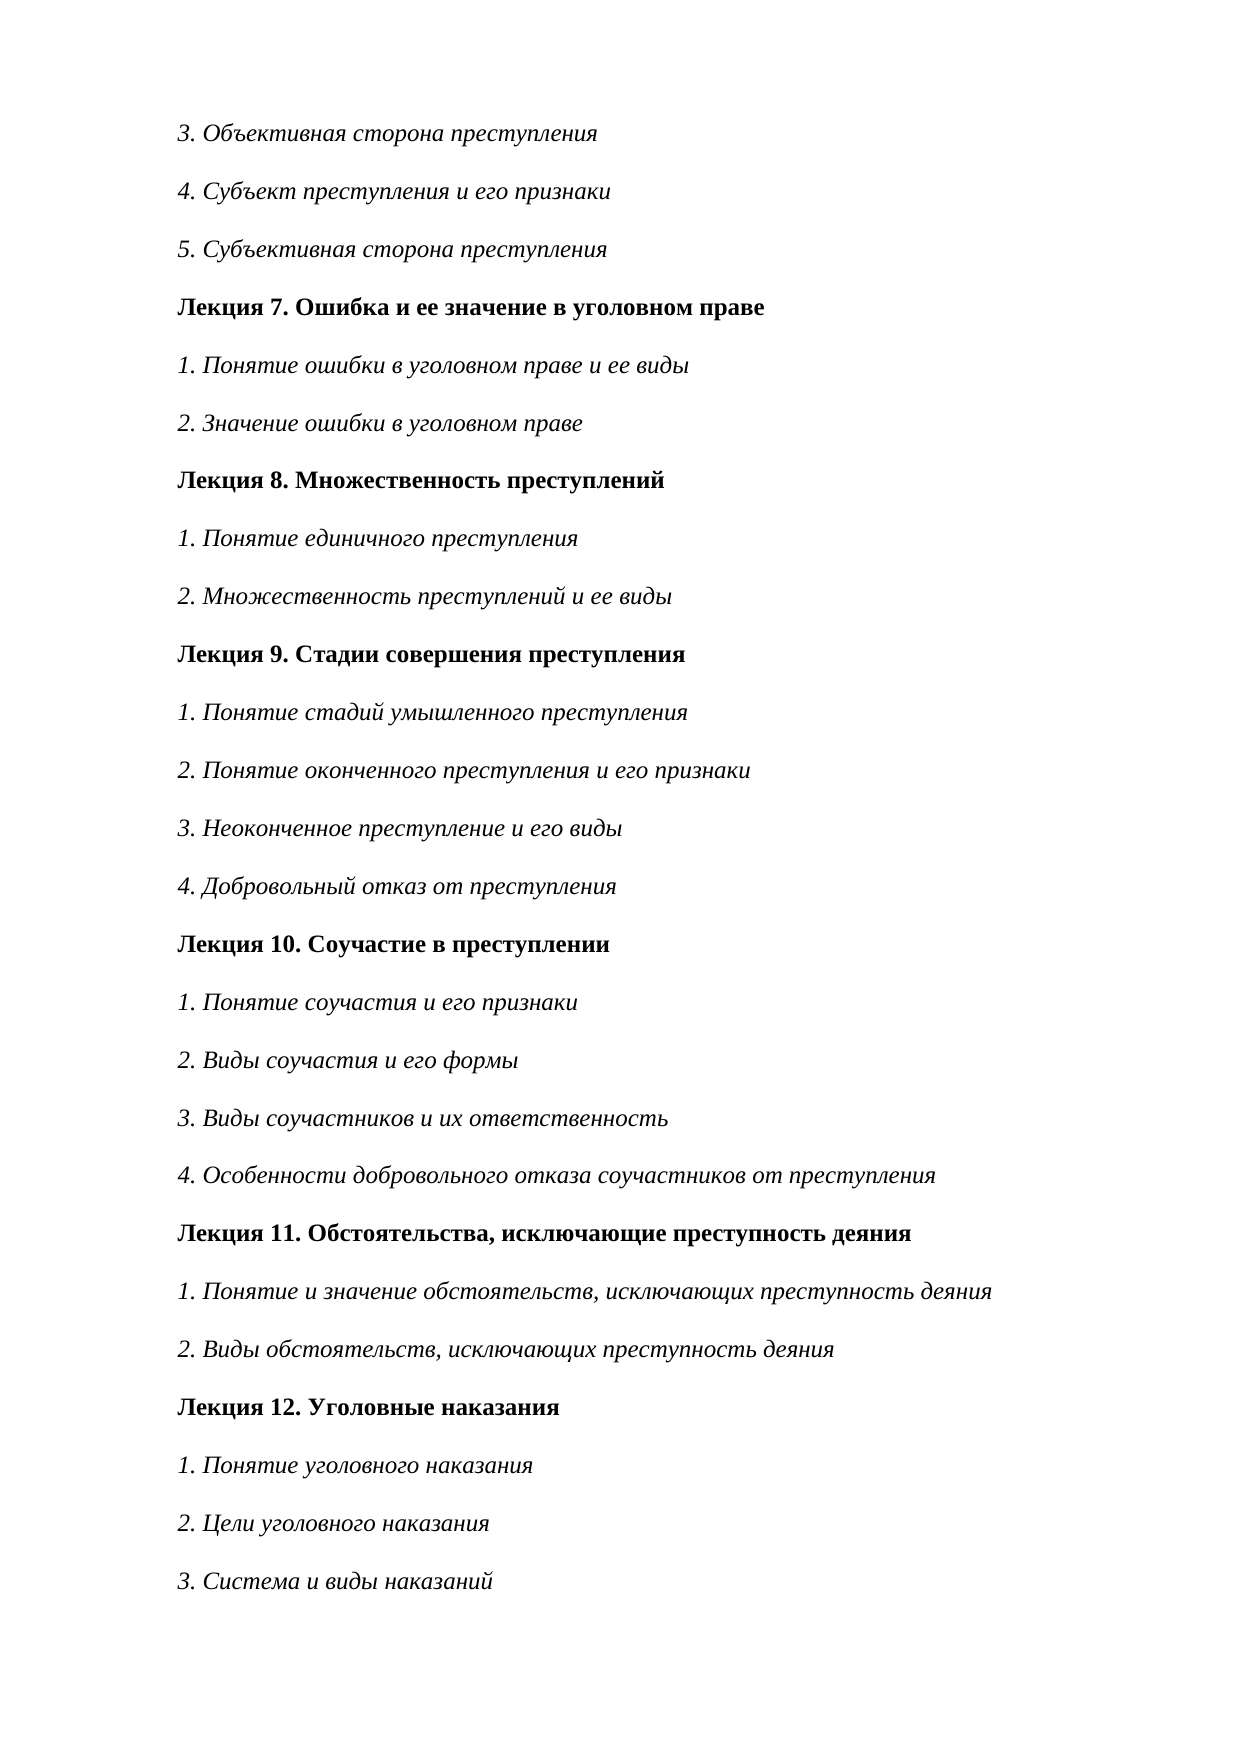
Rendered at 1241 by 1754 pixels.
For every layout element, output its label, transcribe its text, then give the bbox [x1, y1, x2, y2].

text 2. Виды соучастия и его формы [177, 1045, 1152, 1073]
text 2. Значение ошибки в уголовном праве [177, 408, 1152, 436]
text Лекция 12. Уголовные наказания [177, 1392, 1152, 1421]
text 3. Объективная сторона преступления [177, 118, 1152, 147]
text 1. Понятие уголовного наказания [177, 1450, 1152, 1479]
text 4. Добровольный отказ от преступления [177, 871, 1152, 900]
text Лекция 10. Соучастие в преступлении [177, 929, 1152, 958]
text 2. Виды обстоятельств, исключающих преступность деяния [177, 1334, 1152, 1363]
text 2. Цели уголовного наказания [177, 1508, 1152, 1537]
text 4. Субъект преступления и его признаки [177, 176, 1152, 205]
text Лекция 8. Множественность преступлений [177, 466, 1152, 494]
text Лекция 7. Ошибка и ее значение в уголовном праве [177, 292, 1152, 321]
text 3. Система и виды наказаний [177, 1566, 1152, 1595]
text Лекция 9. Стадии совершения преступления [177, 639, 1152, 668]
text 3. Неоконченное преступление и его виды [177, 813, 1152, 842]
text 1. Понятие соучастия и его признаки [177, 987, 1152, 1016]
text 1. Понятие стадий умышленного преступления [177, 697, 1152, 726]
text 1. Понятие ошибки в уголовном праве и ее виды [177, 350, 1152, 378]
text 1. Понятие единичного преступления [177, 523, 1152, 552]
text 2. Понятие оконченного преступления и его признаки [177, 755, 1152, 784]
text 3. Виды соучастников и их ответственность [177, 1103, 1152, 1131]
text 1. Понятие и значение обстоятельств, исключающих преступность деяния [177, 1276, 1152, 1305]
text 2. Множественность преступлений и ее виды [177, 581, 1152, 610]
text 4. Особенности добровольного отказа соучастников от преступления [177, 1161, 1152, 1189]
text Лекция 11. Обстоятельства, исключающие преступность деяния [177, 1218, 1152, 1247]
text 5. Субъективная сторона преступления [177, 234, 1152, 263]
